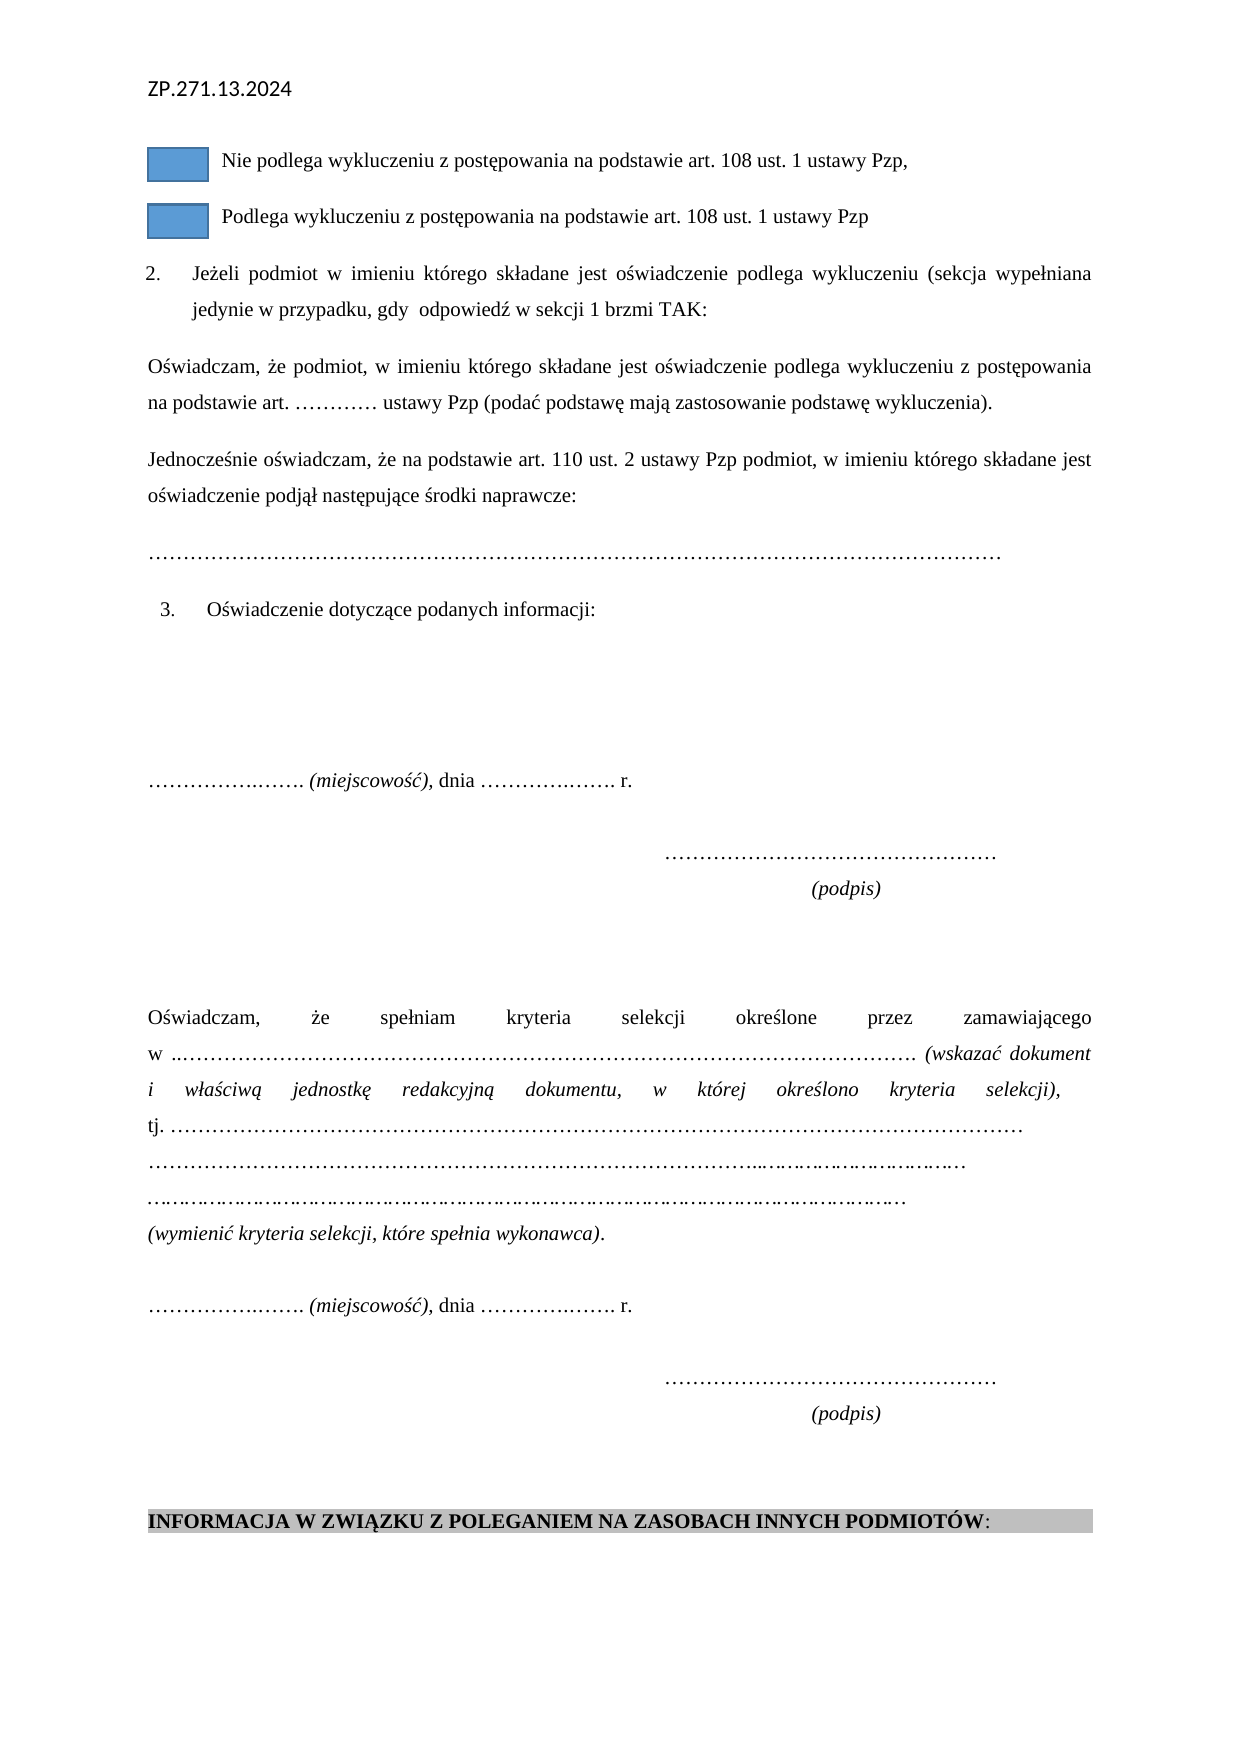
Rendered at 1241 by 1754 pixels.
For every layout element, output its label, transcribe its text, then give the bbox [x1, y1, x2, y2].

text …………………………………………………………………………………………………………… [148, 540, 1093, 564]
text ………………………………………… [148, 1365, 1093, 1389]
text INFORMACJA W ZWIĄZKU Z POLEGANIEM NA ZASOBACH INNYCH PODMIOTÓW: [148, 1509, 1093, 1533]
text ………………………………………… [148, 840, 1093, 864]
text …………………………………………………………………………………………………………… [148, 1185, 1093, 1209]
text …………….……. (miejscowość), dnia ………….……. r. [148, 768, 1093, 792]
text (wymienić kryteria selekcji, które spełnia wykonawca). [148, 1221, 1093, 1245]
text Oświadczam, że podmiot, w imieniu którego składane jest oświadczenie podlega wykluczeniu z postępowania na podstawie art. ………… ustawy Pzp (podać podstawę mają zastosowanie podstawę wykluczenia). [148, 354, 1093, 414]
text Nie podlega wykluczeniu z postępowania na podstawie art. 108 ust. 1 ustawy Pzp, [209, 148, 1093, 172]
list Jeżeli podmiot w imieniu którego składane jest oświadczenie podlega wykluczeniu (sekcja wypełniana jedynie w przypadku, gdy odpowiedź w sekcji 1 brzmi TAK: [145, 261, 1093, 321]
list Oświadczenie dotyczące podanych informacji: [160, 597, 1093, 621]
text ……………………………………………………………………………..…………………………… [148, 1149, 1093, 1173]
text Jednocześnie oświadczam, że na podstawie art. 110 ust. 2 ustawy Pzp podmiot, w imieniu którego składane jest oświadczenie podjął następujące środki naprawcze: [148, 447, 1093, 507]
text Podlega wykluczeniu z postępowania na podstawie art. 108 ust. 1 ustawy Pzp [209, 204, 1093, 228]
text Oświadczam, że spełniam kryteria selekcji określone przez zamawiającego w ..……………………………………………………………………………………………. (wskazać dokument i właściwą jednostkę redakcyjną dokumentu, w której określono kryteria selekcji), tj. …………………………………………………………………………………………………………… [148, 1005, 1093, 1137]
text (podpis) [738, 876, 1093, 900]
text (podpis) [738, 1401, 1093, 1425]
text …………….……. (miejscowość), dnia ………….……. r. [148, 1293, 1093, 1317]
